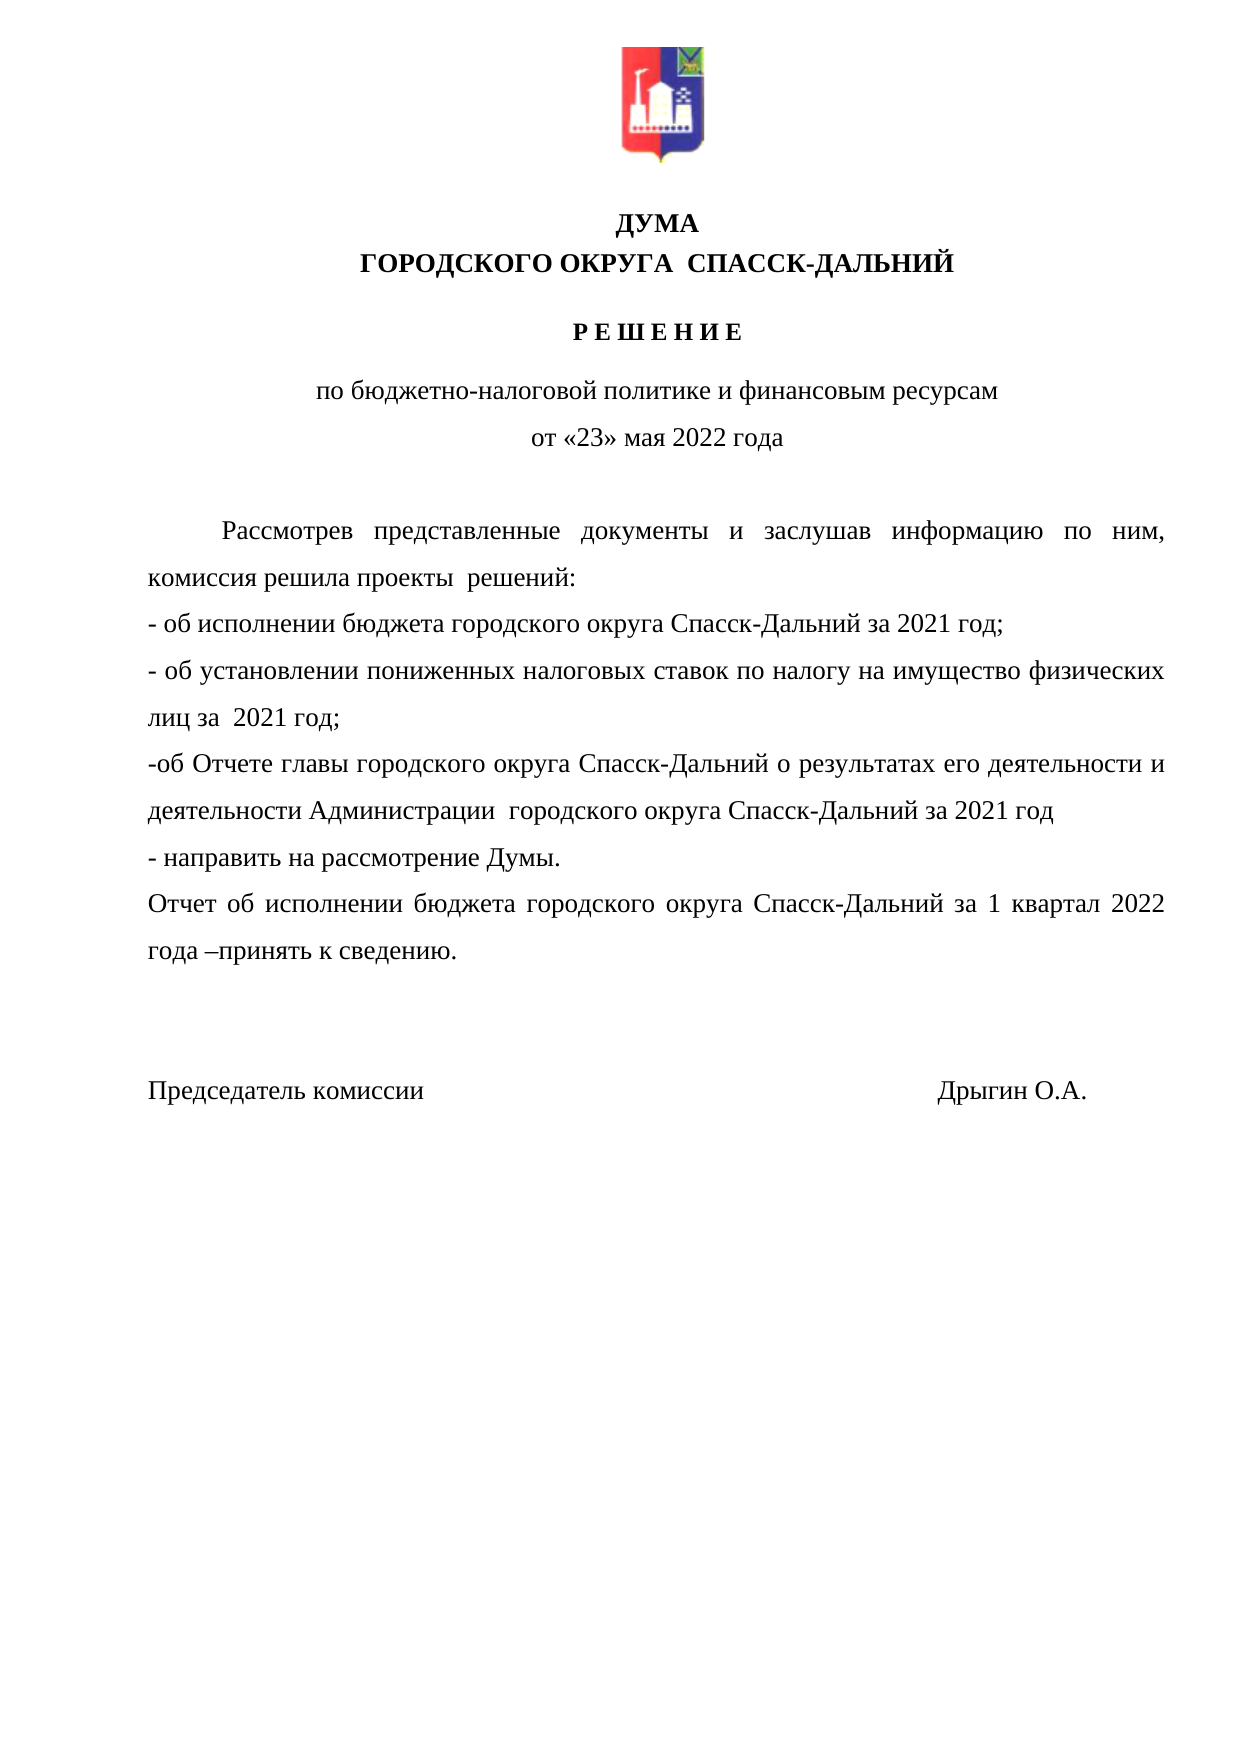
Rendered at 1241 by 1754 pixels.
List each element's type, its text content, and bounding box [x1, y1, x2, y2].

text -об Отчете главы городского округа Спасск-Дальний о результатах его деятельности и деятельности Администрации городского округа Спасск-Дальний за 2021 год [148, 747, 1167, 825]
text Председатель комиссии Дрыгин О.А. [148, 1074, 1167, 1105]
text Р Е Ш Е Н И Е [148, 317, 1167, 345]
text - об исполнении бюджета городского округа Спасск-Дальний за 2021 год; [148, 607, 1167, 638]
text - об установлении пониженных налоговых ставок по налогу на имущество физических лиц за 2021 год; [148, 654, 1167, 732]
text Рассмотрев представленные документы и заслушав информацию по ним, комиссия решила проекты решений: [148, 514, 1167, 592]
text по бюджетно-налоговой политике и финансовым ресурсам [148, 374, 1167, 405]
text Отчет об исполнении бюджета городского округа Спасск-Дальний за 1 квартал 2022 года –принять к сведению. [148, 887, 1167, 965]
text - направить на рассмотрение Думы. [148, 841, 1167, 872]
text от «23» мая 2022 года [148, 421, 1167, 452]
text ГОРОДСКОГО ОКРУГА СПАССК-ДАЛЬНИЙ [148, 247, 1167, 278]
text ДУМА [148, 208, 1167, 239]
